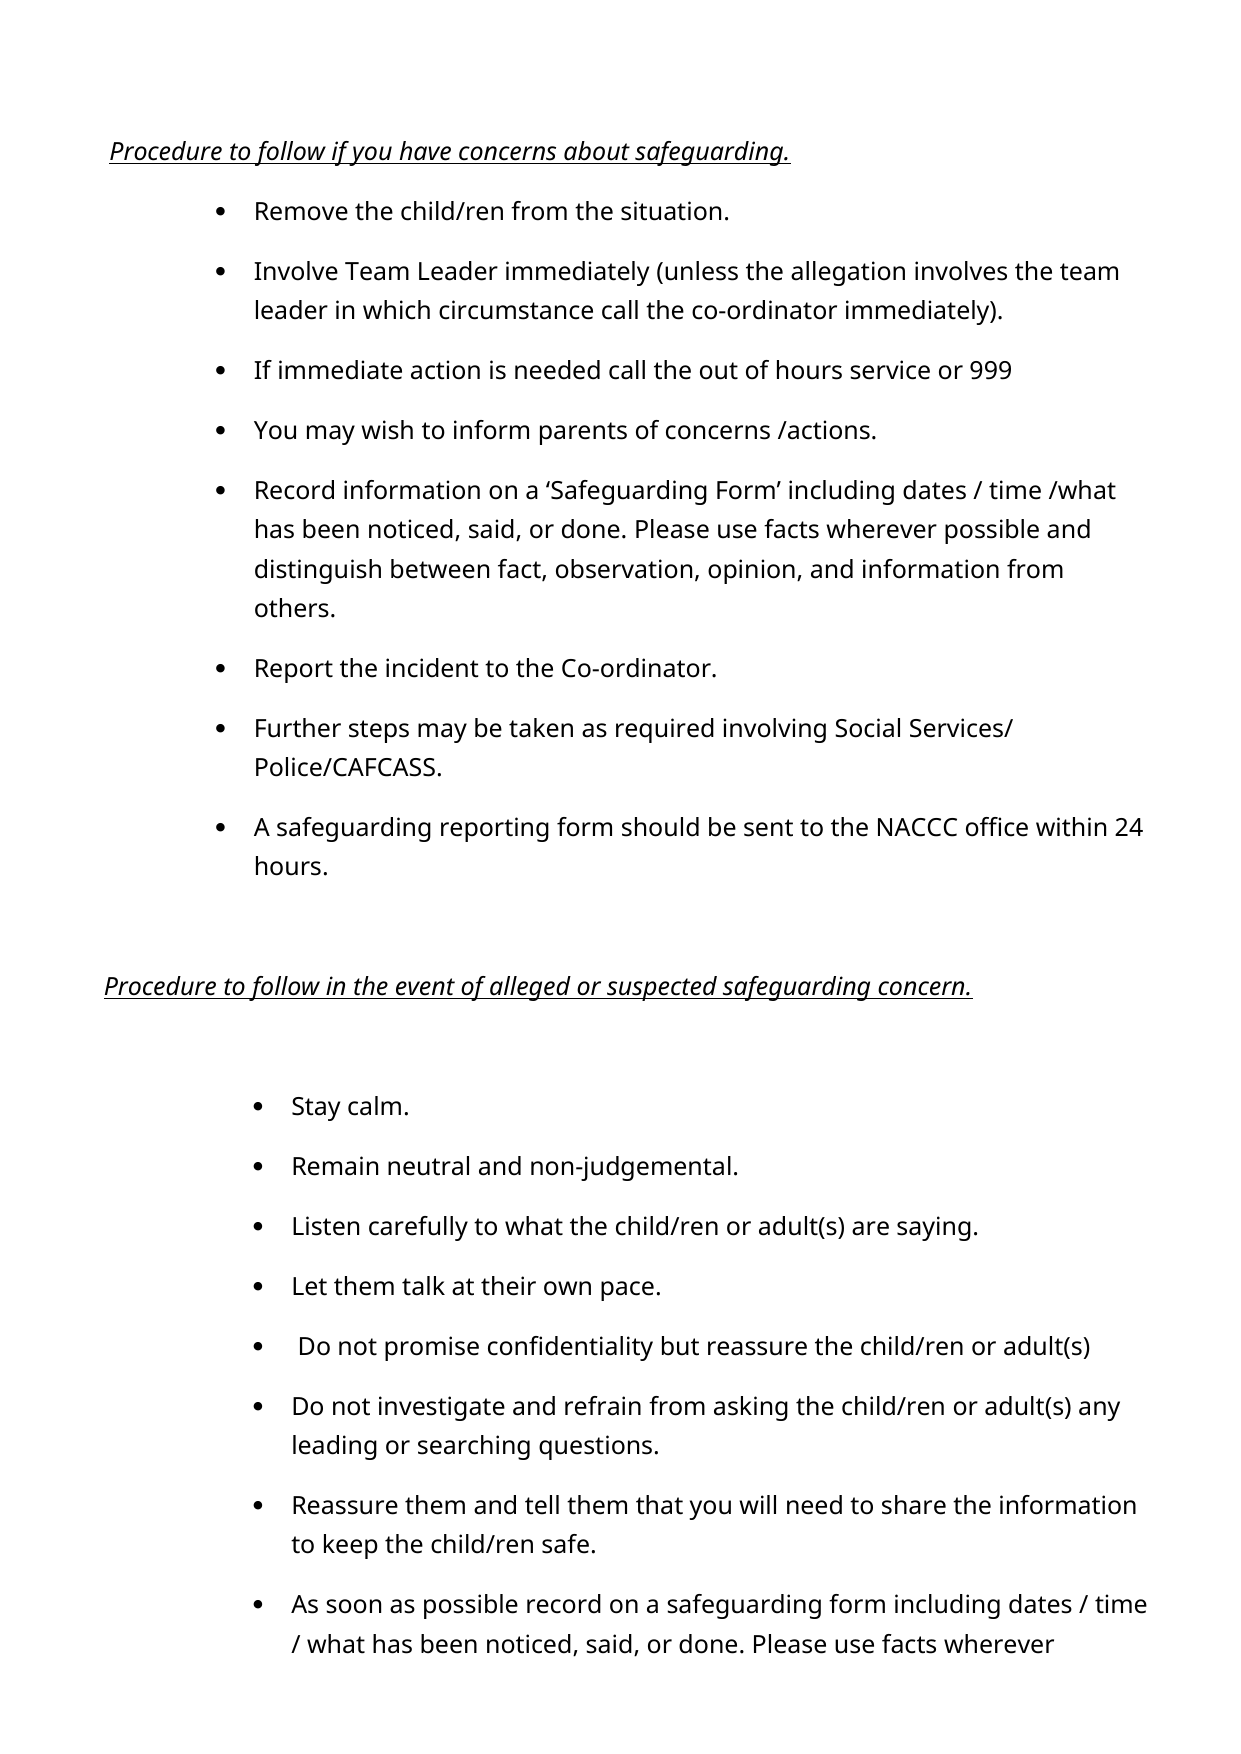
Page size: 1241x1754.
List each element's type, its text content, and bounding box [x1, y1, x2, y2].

list A safeguarding reporting form should be sent to the NACCC office within 24 hours. [216, 810, 1152, 883]
text Procedure to follow if you have concerns about safeguarding. [103, 134, 1152, 168]
text Procedure to follow in the event of alleged or suspected safeguarding concern. [103, 969, 1152, 1003]
list Do not investigate and refrain from asking the child/ren or adult(s) any leading or searching questions. [253, 1389, 1152, 1462]
list Report the incident to the Co-ordinator. [216, 651, 1152, 684]
list Further steps may be taken as required involving Social Services/ Police/CAFCASS. [216, 711, 1152, 784]
list Let them talk at their own pace. [253, 1269, 1152, 1303]
list Stay calm. [253, 1089, 1152, 1123]
list Reassure them and tell them that you will need to share the information to keep the child/ren safe. [253, 1488, 1152, 1561]
list Listen carefully to what the child/ren or adult(s) are saying. [253, 1209, 1152, 1243]
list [253, 1587, 1152, 1660]
list Do not promise confidentiality but reassure the child/ren or adult(s) [253, 1329, 1152, 1363]
list Involve Team Leader immediately (unless the allegation involves the team leader in which circumstance call the co-ordinator immediately). [216, 254, 1152, 327]
list Remove the child/ren from the situation. [216, 194, 1152, 228]
list Record information on a ‘Safeguarding Form’ including dates / time /what has been noticed, said, or done. Please use facts wherever possible and distinguish between fact, observation, opinion, and information from others. [216, 473, 1152, 624]
list Remain neutral and non-judgemental. [253, 1149, 1152, 1183]
list If immediate action is needed call the out of hours service or 999 [216, 353, 1152, 387]
list You may wish to inform parents of concerns /actions. [216, 413, 1152, 447]
